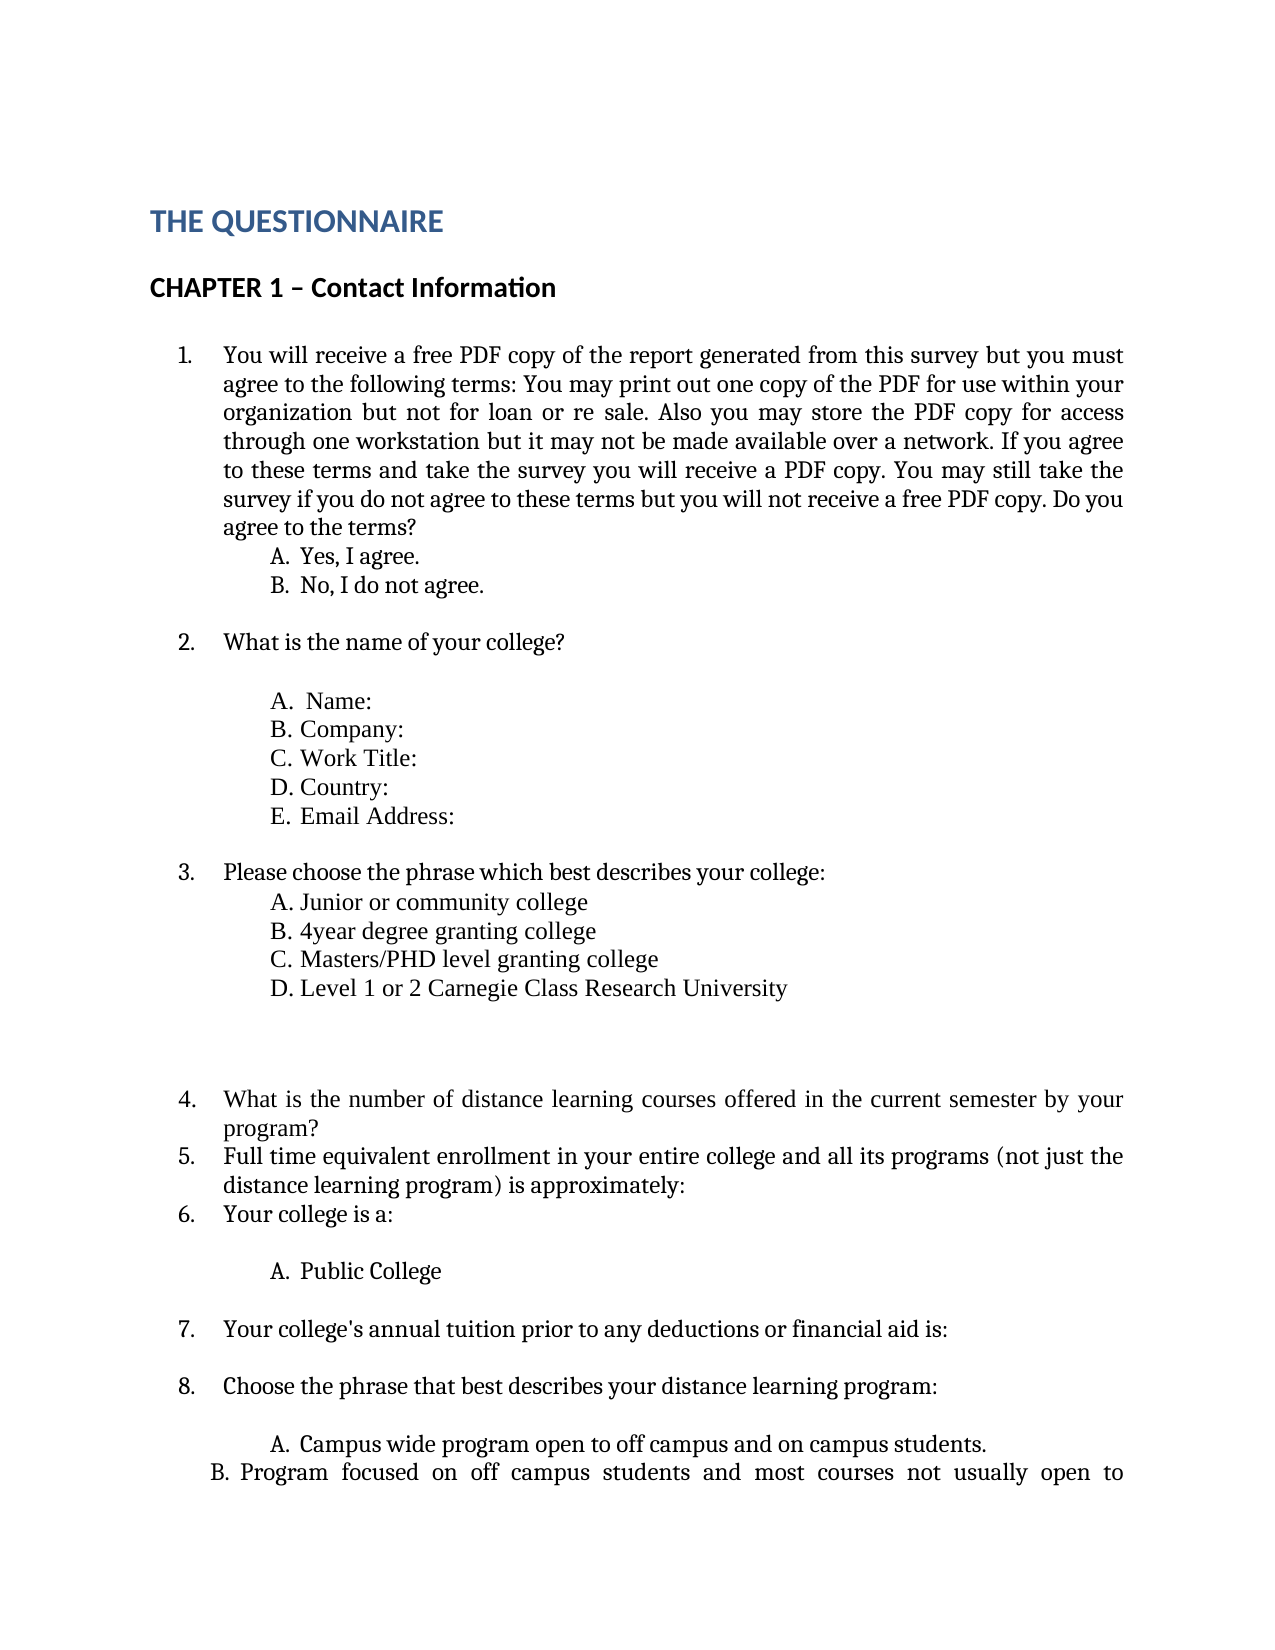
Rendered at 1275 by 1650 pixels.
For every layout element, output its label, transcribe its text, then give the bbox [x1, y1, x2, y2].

list No, I do not agree. [240, 571, 1125, 599]
list Public College [240, 1257, 1125, 1286]
list 4­year degree granting college [240, 916, 1125, 944]
list Junior or community college [240, 887, 1125, 916]
list Email Address: [240, 801, 1125, 829]
list Please choose the phrase which best describes your college: [178, 858, 1125, 887]
text THE QUESTIONNAIRE [150, 200, 1125, 241]
list You will receive a free PDF copy of the report generated from this survey but you must agree to the following terms: You may print out one copy of the PDF for use within your organization but not for loan or re ­sale. Also you may store the PDF copy for access through one workstation but it may not be made available over a network. If you agree to these terms and take the survey you will receive a PDF copy. You may still take the survey if you do not agree to these terms but you will not receive a free PDF copy. Do you agree to the terms? [178, 341, 1125, 542]
list What is the number of distance learning courses offered in the current semester by your program? [178, 1084, 1125, 1142]
list Your college is a: [178, 1199, 1125, 1228]
list Country: [240, 772, 1125, 801]
list Your college's annual tuition prior to any deductions or financial aid is: [178, 1314, 1125, 1343]
list Yes, I agree. [240, 542, 1125, 571]
text CHAPTER 1 – Contact Information [150, 269, 1125, 305]
list Name: [240, 686, 1125, 714]
list Masters/PHD level granting college [240, 944, 1125, 973]
list Work Title: [240, 743, 1125, 772]
list Company: [240, 714, 1125, 743]
list Full time equivalent enrollment in your entire college and all its programs (not just the distance learning program) is approximately: [178, 1142, 1125, 1199]
list Choose the phrase that best describes your distance learning program: [178, 1372, 1125, 1401]
list Level 1 or 2 Carnegie Class Research University [240, 973, 1125, 1002]
list What is the name of your college? [178, 628, 1125, 657]
list Campus wide program open to off campus and on campus students. [240, 1429, 1125, 1458]
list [210, 1458, 1125, 1487]
